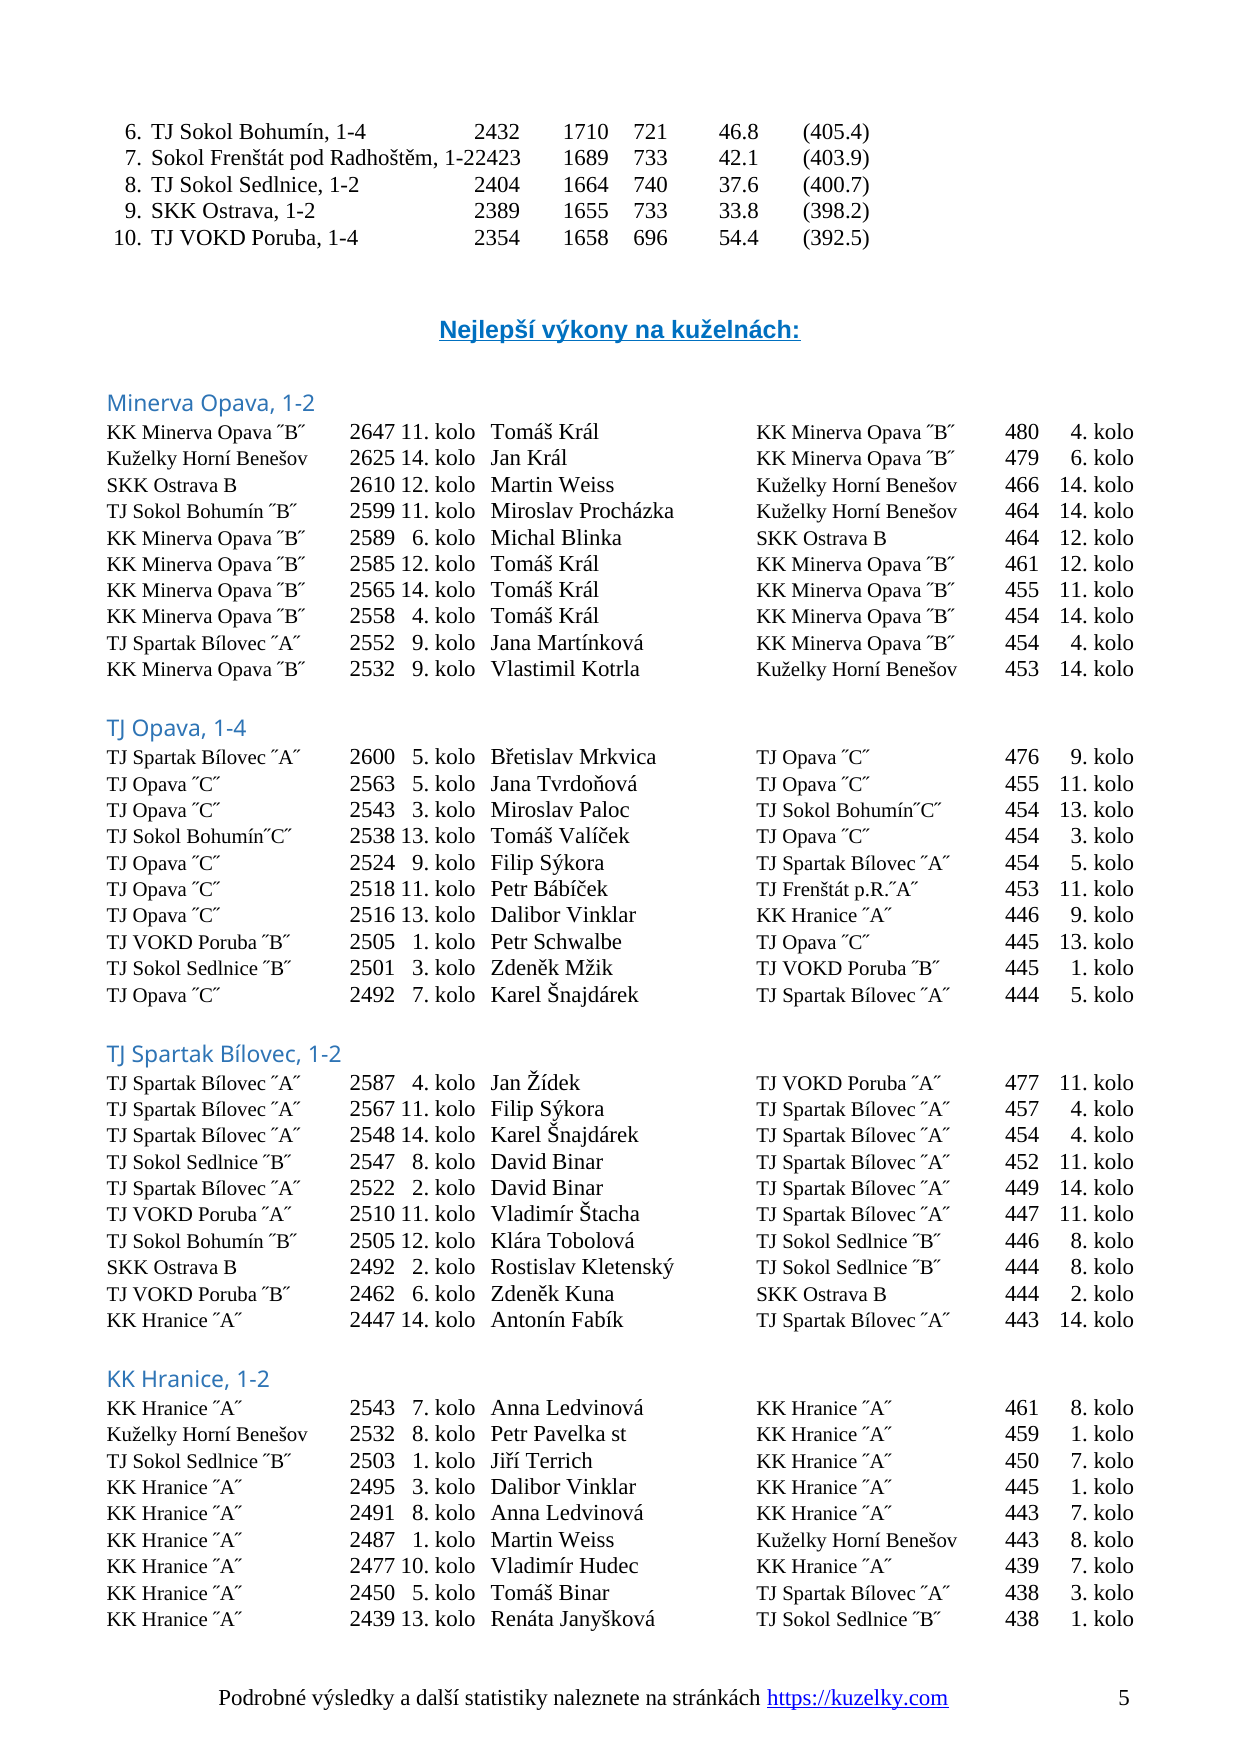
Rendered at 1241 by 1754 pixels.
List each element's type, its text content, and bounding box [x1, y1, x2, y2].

text KK Minerva Opava ˝B˝ 2647 11. kolo Tomáš Král KK Minerva Opava ˝B˝ 480 4. kolo [106, 418, 1134, 444]
text KK Hranice ˝A˝ 2477 10. kolo Vladimír Hudec KK Hranice ˝A˝ 439 7. kolo [106, 1552, 1134, 1578]
text TJ Sokol Sedlnice ˝B˝ 2503 1. kolo Jiří Terrich KK Hranice ˝A˝ 450 7. kolo [106, 1447, 1134, 1473]
text TJ Spartak Bílovec ˝A˝ 2548 14. kolo Karel Šnajdárek TJ Spartak Bílovec ˝A˝ 454 4. kolo [106, 1121, 1134, 1148]
text 8. TJ Sokol Sedlnice, 1-2 2404 1664 740 37.6 (400.7) [106, 171, 1134, 197]
text KK Minerva Opava ˝B˝ 2532 9. kolo Vlastimil Kotrla Kuželky Horní Benešov 453 14. kolo [106, 655, 1134, 682]
text KK Hranice ˝A˝ 2447 14. kolo Antonín Fabík TJ Spartak Bílovec ˝A˝ 443 14. kolo [106, 1306, 1134, 1332]
text 9. SKK Ostrava, 1-2 2389 1655 733 33.8 (398.2) [106, 197, 1134, 223]
subtitle KK Hranice, 1-2 [106, 1363, 1134, 1394]
text Kuželky Horní Benešov 2625 14. kolo Jan Král KK Minerva Opava ˝B˝ 479 6. kolo [106, 444, 1134, 471]
subtitle TJ Spartak Bílovec, 1-2 [106, 1037, 1134, 1069]
text KK Minerva Opava ˝B˝ 2585 12. kolo Tomáš Král KK Minerva Opava ˝B˝ 461 12. kolo [106, 550, 1134, 576]
text TJ VOKD Poruba ˝B˝ 2505 1. kolo Petr Schwalbe TJ Opava ˝C˝ 445 13. kolo [106, 928, 1134, 954]
text Nejlepší výkony na kuželnách: [94, 315, 1145, 344]
text TJ Spartak Bílovec ˝A˝ 2522 2. kolo David Binar TJ Spartak Bílovec ˝A˝ 449 14. kolo [106, 1174, 1134, 1201]
text KK Hranice ˝A˝ 2495 3. kolo Dalibor Vinklar KK Hranice ˝A˝ 445 1. kolo [106, 1473, 1134, 1499]
text TJ Spartak Bílovec ˝A˝ 2567 11. kolo Filip Sýkora TJ Spartak Bílovec ˝A˝ 457 4. kolo [106, 1095, 1134, 1121]
text 10. TJ VOKD Poruba, 1-4 2354 1658 696 54.4 (392.5) [106, 223, 1134, 250]
text TJ Sokol Bohumín˝C˝ 2538 13. kolo Tomáš Valíček TJ Opava ˝C˝ 454 3. kolo [106, 822, 1134, 849]
text KK Minerva Opava ˝B˝ 2589 6. kolo Michal Blinka SKK Ostrava B 464 12. kolo [106, 523, 1134, 550]
text SKK Ostrava B 2492 2. kolo Rostislav Kletenský TJ Sokol Sedlnice ˝B˝ 444 8. kolo [106, 1253, 1134, 1279]
text 7. Sokol Frenštát pod Radhoštěm, 1-2 2423 1689 733 42.1 (403.9) [106, 144, 1134, 171]
text KK Hranice ˝A˝ 2543 7. kolo Anna Ledvinová KK Hranice ˝A˝ 461 8. kolo [106, 1394, 1134, 1420]
text TJ Opava ˝C˝ 2543 3. kolo Miroslav Paloc TJ Sokol Bohumín˝C˝ 454 13. kolo [106, 796, 1134, 822]
text TJ Sokol Bohumín ˝B˝ 2505 12. kolo Klára Tobolová TJ Sokol Sedlnice ˝B˝ 446 8. kolo [106, 1227, 1134, 1253]
text TJ Opava ˝C˝ 2518 11. kolo Petr Bábíček TJ Frenštát p.R.˝A˝ 453 11. kolo [106, 875, 1134, 902]
text TJ Opava ˝C˝ 2516 13. kolo Dalibor Vinklar KK Hranice ˝A˝ 446 9. kolo [106, 902, 1134, 928]
text Kuželky Horní Benešov 2532 8. kolo Petr Pavelka st KK Hranice ˝A˝ 459 1. kolo [106, 1420, 1134, 1447]
text 6. TJ Sokol Bohumín, 1-4 2432 1710 721 46.8 (405.4) [106, 118, 1134, 144]
text TJ VOKD Poruba ˝B˝ 2462 6. kolo Zdeněk Kuna SKK Ostrava B 444 2. kolo [106, 1279, 1134, 1306]
text TJ VOKD Poruba ˝A˝ 2510 11. kolo Vladimír Štacha TJ Spartak Bílovec ˝A˝ 447 11. kolo [106, 1201, 1134, 1227]
text KK Hranice ˝A˝ 2439 13. kolo Renáta Janyšková TJ Sokol Sedlnice ˝B˝ 438 1. kolo [106, 1605, 1134, 1631]
text KK Hranice ˝A˝ 2487 1. kolo Martin Weiss Kuželky Horní Benešov 443 8. kolo [106, 1526, 1134, 1552]
text TJ Spartak Bílovec ˝A˝ 2552 9. kolo Jana Martínková KK Minerva Opava ˝B˝ 454 4. kolo [106, 629, 1134, 655]
text KK Hranice ˝A˝ 2450 5. kolo Tomáš Binar TJ Spartak Bílovec ˝A˝ 438 3. kolo [106, 1578, 1134, 1605]
text TJ Opava ˝C˝ 2563 5. kolo Jana Tvrdoňová TJ Opava ˝C˝ 455 11. kolo [106, 770, 1134, 796]
text SKK Ostrava B 2610 12. kolo Martin Weiss Kuželky Horní Benešov 466 14. kolo [106, 471, 1134, 497]
text TJ Sokol Sedlnice ˝B˝ 2501 3. kolo Zdeněk Mžik TJ VOKD Poruba ˝B˝ 445 1. kolo [106, 954, 1134, 981]
subtitle TJ Opava, 1-4 [106, 712, 1134, 743]
text TJ Sokol Sedlnice ˝B˝ 2547 8. kolo David Binar TJ Spartak Bílovec ˝A˝ 452 11. kolo [106, 1148, 1134, 1174]
text KK Minerva Opava ˝B˝ 2558 4. kolo Tomáš Král KK Minerva Opava ˝B˝ 454 14. kolo [106, 603, 1134, 629]
text TJ Opava ˝C˝ 2524 9. kolo Filip Sýkora TJ Spartak Bílovec ˝A˝ 454 5. kolo [106, 849, 1134, 875]
text TJ Sokol Bohumín ˝B˝ 2599 11. kolo Miroslav Procházka Kuželky Horní Benešov 464 14. kolo [106, 497, 1134, 523]
text TJ Spartak Bílovec ˝A˝ 2587 4. kolo Jan Žídek TJ VOKD Poruba ˝A˝ 477 11. kolo [106, 1069, 1134, 1095]
text KK Minerva Opava ˝B˝ 2565 14. kolo Tomáš Král KK Minerva Opava ˝B˝ 455 11. kolo [106, 576, 1134, 603]
text TJ Opava ˝C˝ 2492 7. kolo Karel Šnajdárek TJ Spartak Bílovec ˝A˝ 444 5. kolo [106, 981, 1134, 1007]
text TJ Spartak Bílovec ˝A˝ 2600 5. kolo Břetislav Mrkvica TJ Opava ˝C˝ 476 9. kolo [106, 743, 1134, 770]
subtitle Minerva Opava, 1-2 [106, 387, 1134, 418]
text KK Hranice ˝A˝ 2491 8. kolo Anna Ledvinová KK Hranice ˝A˝ 443 7. kolo [106, 1499, 1134, 1526]
